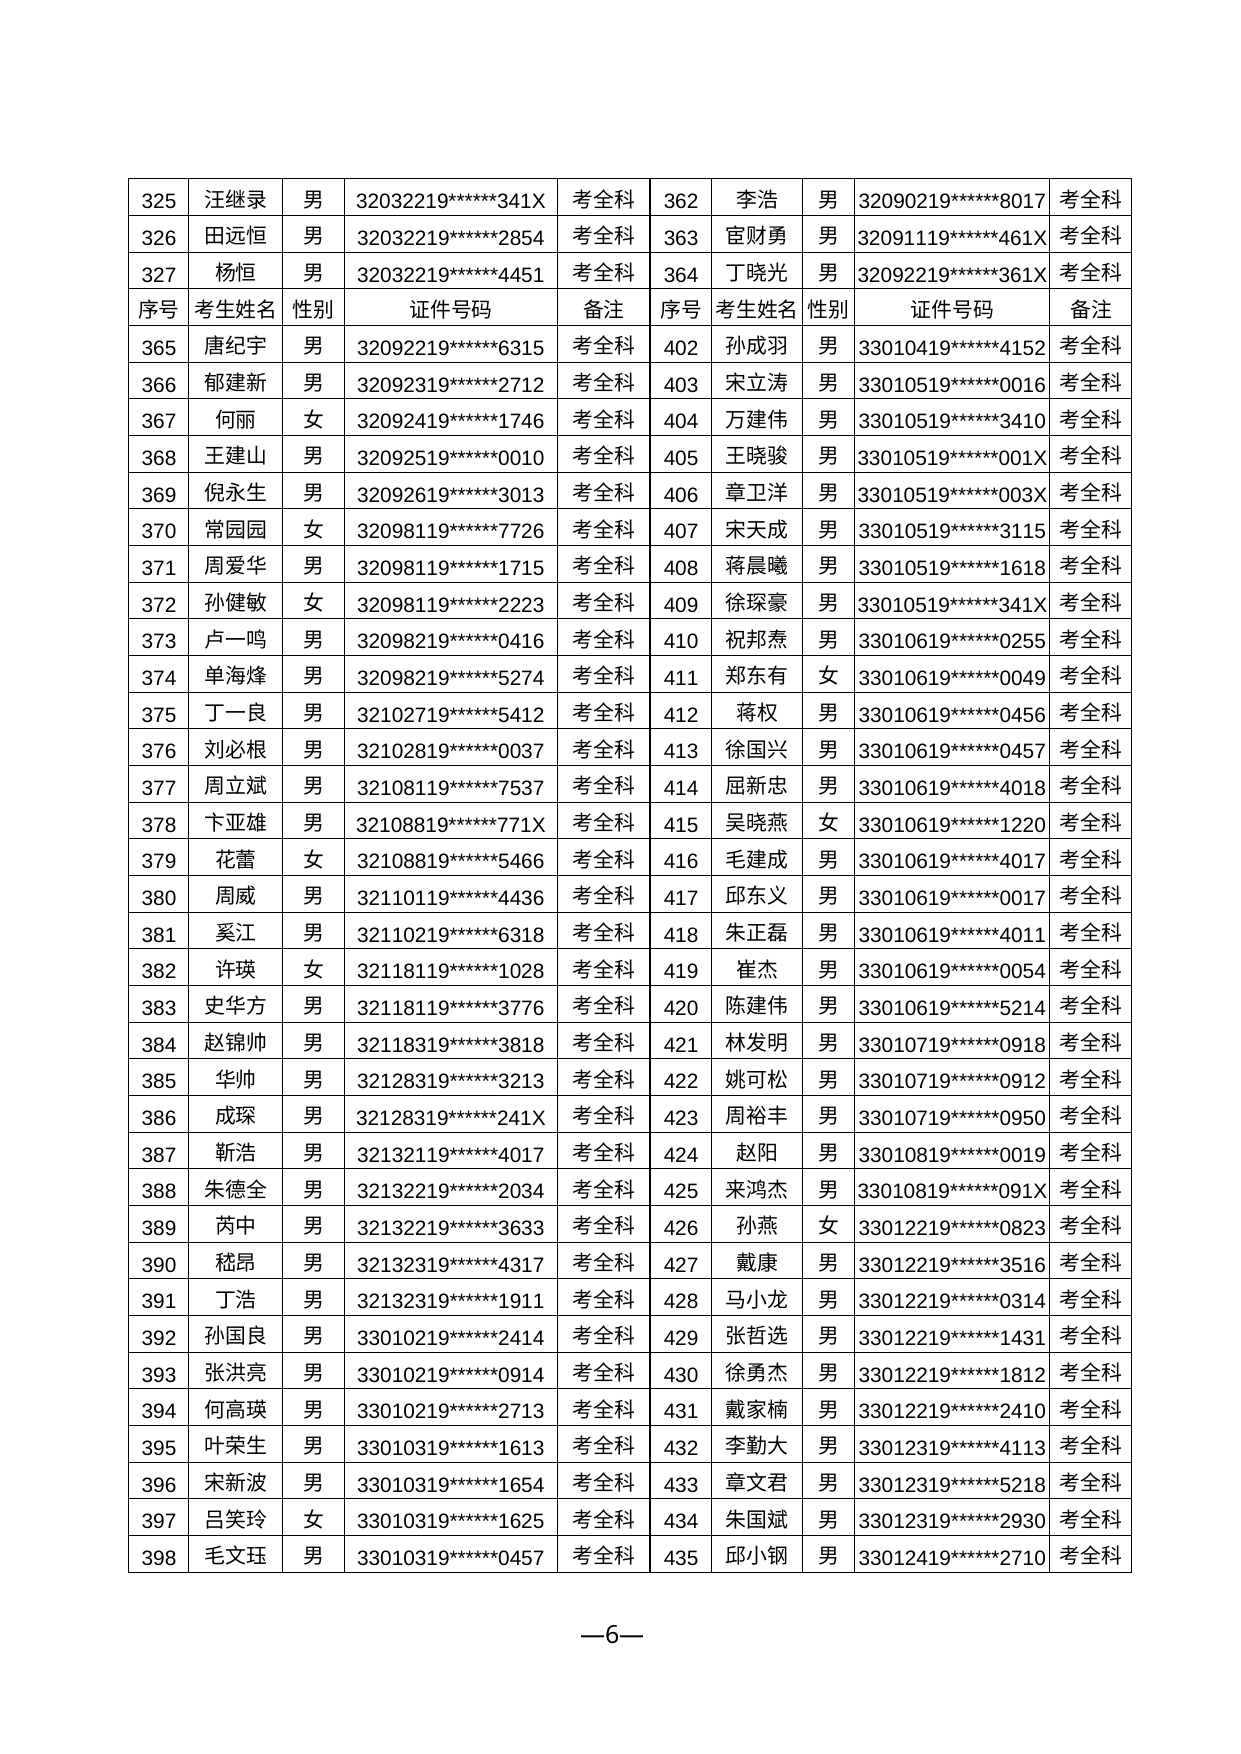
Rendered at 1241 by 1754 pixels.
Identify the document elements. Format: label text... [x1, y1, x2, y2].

table_cell 丁晓光 [712, 253, 802, 288]
table_cell 考全科 [1050, 1463, 1131, 1498]
table_cell 嵇昂 [189, 1243, 282, 1278]
table_cell 孙成羽 [712, 326, 802, 362]
table_cell 416 [651, 839, 711, 875]
table_cell 考全科 [558, 1133, 649, 1168]
table_cell 考全科 [1050, 766, 1131, 802]
table_cell 32098119******1715 [345, 546, 557, 582]
table_cell 384 [129, 1023, 188, 1058]
table_cell 男 [283, 1426, 344, 1462]
table_cell 32118119******3776 [345, 986, 557, 1022]
table_cell 男 [283, 1133, 344, 1168]
table_cell 379 [129, 839, 188, 875]
table_cell 男 [803, 1463, 854, 1498]
table_cell 陈建伟 [712, 986, 802, 1022]
table_cell 33010619******4017 [855, 839, 1049, 875]
table_cell 考全科 [558, 546, 649, 582]
table_cell 徐国兴 [712, 729, 802, 765]
table_cell 371 [129, 546, 188, 582]
table_cell 男 [803, 766, 854, 802]
table_cell 考全科 [1050, 619, 1131, 655]
table_cell 430 [651, 1353, 711, 1388]
table_cell 33012219******2410 [855, 1389, 1049, 1425]
table_cell 男 [283, 619, 344, 655]
table_cell 33010619******4018 [855, 766, 1049, 802]
table_cell 女 [283, 1499, 344, 1535]
table_cell 33010719******0918 [855, 1023, 1049, 1058]
table_cell 408 [651, 546, 711, 582]
table_cell 33010319******1613 [345, 1426, 557, 1462]
table_cell 32108819******771X [345, 803, 557, 838]
table_cell 男 [283, 803, 344, 838]
table_cell 33012219******1812 [855, 1353, 1049, 1388]
table_cell 考全科 [1050, 216, 1131, 252]
table_cell 刘必根 [189, 729, 282, 765]
table_cell 男 [803, 583, 854, 618]
table_cell 366 [129, 363, 188, 398]
table_cell 370 [129, 509, 188, 545]
table_cell 考全科 [558, 1096, 649, 1132]
table_cell 363 [651, 216, 711, 252]
table_cell 32132319******4317 [345, 1243, 557, 1278]
table_cell 男 [803, 1426, 854, 1462]
table_cell 429 [651, 1316, 711, 1352]
table_cell 何高瑛 [189, 1389, 282, 1425]
table_cell 赵锦帅 [189, 1023, 282, 1058]
table_cell 卞亚雄 [189, 803, 282, 838]
table_cell 415 [651, 803, 711, 838]
table_cell 考全科 [1050, 949, 1131, 985]
table_cell 403 [651, 363, 711, 398]
table_cell 万建伟 [712, 399, 802, 435]
table_cell 蒋权 [712, 693, 802, 728]
table_cell 男 [283, 1316, 344, 1352]
table_cell 375 [129, 693, 188, 728]
table_cell 戴康 [712, 1243, 802, 1278]
table_cell 考全科 [558, 949, 649, 985]
table_cell 考全科 [558, 839, 649, 875]
table_cell 考全科 [558, 1536, 649, 1572]
table_cell 402 [651, 326, 711, 362]
table_cell 考全科 [1050, 1059, 1131, 1095]
table_cell 女 [283, 509, 344, 545]
table_cell 434 [651, 1499, 711, 1535]
table_cell 靳浩 [189, 1133, 282, 1168]
table_cell 考生姓名 [712, 289, 802, 325]
table_cell 男 [283, 1169, 344, 1205]
table_cell 407 [651, 509, 711, 545]
table_cell 423 [651, 1096, 711, 1132]
table_cell 序号 [129, 289, 188, 325]
table_cell 428 [651, 1279, 711, 1315]
table_cell 男 [283, 913, 344, 948]
table_cell 373 [129, 619, 188, 655]
table_cell 男 [803, 913, 854, 948]
table_cell 性别 [283, 289, 344, 325]
table_cell 朱国斌 [712, 1499, 802, 1535]
table_cell 序号 [651, 289, 711, 325]
table_cell 32098219******0416 [345, 619, 557, 655]
table_cell 33010619******0457 [855, 729, 1049, 765]
table_cell 33010519******3410 [855, 399, 1049, 435]
table_cell 考全科 [558, 253, 649, 288]
table_cell 398 [129, 1536, 188, 1572]
table_cell 419 [651, 949, 711, 985]
table_cell 宋天成 [712, 509, 802, 545]
table_cell 考全科 [558, 1463, 649, 1498]
table_cell 徐琛豪 [712, 583, 802, 618]
table_cell 376 [129, 729, 188, 765]
table_cell 杨恒 [189, 253, 282, 288]
table_cell 男 [803, 693, 854, 728]
table_cell 32132319******1911 [345, 1279, 557, 1315]
table_cell 405 [651, 436, 711, 472]
table_cell 33010619******5214 [855, 986, 1049, 1022]
table_cell 考全科 [1050, 363, 1131, 398]
table_cell 365 [129, 326, 188, 362]
table_cell 来鸿杰 [712, 1169, 802, 1205]
table_cell 372 [129, 583, 188, 618]
table_cell 33010419******4152 [855, 326, 1049, 362]
table_cell 33010719******0912 [855, 1059, 1049, 1095]
table_cell 考全科 [558, 729, 649, 765]
table_cell 406 [651, 473, 711, 508]
table_cell 424 [651, 1133, 711, 1168]
table_cell 考全科 [1050, 656, 1131, 692]
table_cell 男 [283, 1389, 344, 1425]
table_cell 考全科 [558, 913, 649, 948]
table_cell 李浩 [712, 179, 802, 215]
table_cell 431 [651, 1389, 711, 1425]
table_cell 33010219******2414 [345, 1316, 557, 1352]
table_cell 祝邦焘 [712, 619, 802, 655]
table_cell 男 [803, 1096, 854, 1132]
table_cell 男 [803, 1023, 854, 1058]
table_cell 张洪亮 [189, 1353, 282, 1388]
table_cell 男 [803, 546, 854, 582]
table_cell 男 [803, 1169, 854, 1205]
table_cell 男 [283, 1463, 344, 1498]
table_cell 王晓骏 [712, 436, 802, 472]
table_cell 男 [803, 436, 854, 472]
table_cell 考全科 [1050, 839, 1131, 875]
table_cell 33010519******001X [855, 436, 1049, 472]
table_cell 华帅 [189, 1059, 282, 1095]
table_cell 备注 [558, 289, 649, 325]
table_cell 男 [803, 1133, 854, 1168]
table_cell 32108819******5466 [345, 839, 557, 875]
table_cell 考全科 [1050, 1096, 1131, 1132]
table_cell 考全科 [558, 693, 649, 728]
table_cell 33010619******0255 [855, 619, 1049, 655]
table_cell 32132219******3633 [345, 1206, 557, 1242]
table_cell 邱东义 [712, 876, 802, 912]
table_cell 381 [129, 913, 188, 948]
table_cell 33010519******003X [855, 473, 1049, 508]
table_cell 男 [283, 363, 344, 398]
table_cell 考全科 [1050, 326, 1131, 362]
table_cell 410 [651, 619, 711, 655]
table_cell 考全科 [1050, 693, 1131, 728]
table_cell 男 [283, 729, 344, 765]
table_cell 女 [283, 583, 344, 618]
table_cell 男 [803, 1536, 854, 1572]
table_cell 考全科 [558, 986, 649, 1022]
table_cell 考全科 [1050, 253, 1131, 288]
table_cell 32098219******5274 [345, 656, 557, 692]
table_cell 374 [129, 656, 188, 692]
table_cell 32090219******8017 [855, 179, 1049, 215]
table_cell 吴晓燕 [712, 803, 802, 838]
table_cell 徐勇杰 [712, 1353, 802, 1388]
table_cell 考全科 [1050, 436, 1131, 472]
table_cell 证件号码 [345, 289, 557, 325]
table_cell 考全科 [558, 1426, 649, 1462]
table_cell 男 [803, 473, 854, 508]
table_cell 卢一鸣 [189, 619, 282, 655]
table_cell 男 [283, 546, 344, 582]
table_cell 33012319******5218 [855, 1463, 1049, 1498]
table_cell 张哲选 [712, 1316, 802, 1352]
table_cell 369 [129, 473, 188, 508]
table_cell 男 [283, 1059, 344, 1095]
table_cell 33010819******091X [855, 1169, 1049, 1205]
table_cell 425 [651, 1169, 711, 1205]
table_cell 奚江 [189, 913, 282, 948]
table_cell 考全科 [1050, 913, 1131, 948]
table_cell 33012219******1431 [855, 1316, 1049, 1352]
table_cell 考全科 [1050, 876, 1131, 912]
table_cell 男 [803, 326, 854, 362]
table_cell 433 [651, 1463, 711, 1498]
table_cell 432 [651, 1426, 711, 1462]
table_cell 420 [651, 986, 711, 1022]
table_cell 女 [803, 1206, 854, 1242]
table_cell 男 [803, 1499, 854, 1535]
table_cell 33010619******0456 [855, 693, 1049, 728]
table_cell 考全科 [1050, 1536, 1131, 1572]
table_cell 崔杰 [712, 949, 802, 985]
table_cell 32132219******2034 [345, 1169, 557, 1205]
table_cell 395 [129, 1426, 188, 1462]
table_cell 考全科 [1050, 583, 1131, 618]
table_cell 32110119******4436 [345, 876, 557, 912]
table_cell 李勤大 [712, 1426, 802, 1462]
table_cell 男 [283, 253, 344, 288]
table_cell 唐纪宇 [189, 326, 282, 362]
table_cell 邱小钢 [712, 1536, 802, 1572]
table_cell 考全科 [1050, 803, 1131, 838]
table_cell 389 [129, 1206, 188, 1242]
table_cell 33010719******0950 [855, 1096, 1049, 1132]
table_cell 章文君 [712, 1463, 802, 1498]
table_cell 男 [283, 656, 344, 692]
table_cell 33010519******1618 [855, 546, 1049, 582]
table_cell 孙健敏 [189, 583, 282, 618]
table_cell 男 [803, 399, 854, 435]
table_cell 宦财勇 [712, 216, 802, 252]
table_cell 吕笑玲 [189, 1499, 282, 1535]
table_cell 周爱华 [189, 546, 282, 582]
table_cell 33012219******3516 [855, 1243, 1049, 1278]
table_cell 32092219******361X [855, 253, 1049, 288]
table_cell 326 [129, 216, 188, 252]
table_cell 考全科 [1050, 1243, 1131, 1278]
table_cell 男 [283, 1353, 344, 1388]
table_cell 394 [129, 1389, 188, 1425]
table_cell 男 [803, 949, 854, 985]
table_cell 性别 [803, 289, 854, 325]
table_cell 女 [283, 949, 344, 985]
table_cell 考全科 [1050, 1316, 1131, 1352]
table_cell 考全科 [558, 1023, 649, 1058]
table_cell 男 [803, 179, 854, 215]
table_cell 考全科 [1050, 179, 1131, 215]
table_cell 33012419******2710 [855, 1536, 1049, 1572]
table_cell 备注 [1050, 289, 1131, 325]
table_cell 孙燕 [712, 1206, 802, 1242]
table_cell 男 [283, 1243, 344, 1278]
table_cell 32092419******1746 [345, 399, 557, 435]
table_cell 考全科 [558, 1169, 649, 1205]
table_cell 404 [651, 399, 711, 435]
table_cell 丁一良 [189, 693, 282, 728]
table_cell 33010619******0049 [855, 656, 1049, 692]
table_cell 33010619******1220 [855, 803, 1049, 838]
table_cell 362 [651, 179, 711, 215]
table_cell 马小龙 [712, 1279, 802, 1315]
table_cell 赵阳 [712, 1133, 802, 1168]
table_cell 男 [803, 509, 854, 545]
table_cell 郑东有 [712, 656, 802, 692]
table_cell 女 [283, 399, 344, 435]
table_cell 考全科 [1050, 1499, 1131, 1535]
table_cell 考全科 [558, 1499, 649, 1535]
table_cell 32092319******2712 [345, 363, 557, 398]
table_cell 叶荣生 [189, 1426, 282, 1462]
table_cell 考全科 [558, 1206, 649, 1242]
table_cell 男 [283, 1206, 344, 1242]
table_cell 田远恒 [189, 216, 282, 252]
table_cell 32032219******341X [345, 179, 557, 215]
table_cell 林发明 [712, 1023, 802, 1058]
table_cell 男 [283, 1279, 344, 1315]
table_cell 考全科 [1050, 1023, 1131, 1058]
table_cell 许瑛 [189, 949, 282, 985]
table_cell 男 [283, 179, 344, 215]
table_cell 414 [651, 766, 711, 802]
table_cell 33010319******0457 [345, 1536, 557, 1572]
table_cell 377 [129, 766, 188, 802]
table_cell 32098119******7726 [345, 509, 557, 545]
table_cell 411 [651, 656, 711, 692]
table_cell 考全科 [558, 766, 649, 802]
table_cell 男 [283, 766, 344, 802]
table_cell 378 [129, 803, 188, 838]
table_cell 姚可松 [712, 1059, 802, 1095]
table_cell 考全科 [558, 436, 649, 472]
table_cell 367 [129, 399, 188, 435]
table_cell 32128319******241X [345, 1096, 557, 1132]
table_cell 364 [651, 253, 711, 288]
table_cell 412 [651, 693, 711, 728]
table_cell 33010519******341X [855, 583, 1049, 618]
table_cell 32102819******0037 [345, 729, 557, 765]
table_cell 汪继录 [189, 179, 282, 215]
table_cell 男 [803, 876, 854, 912]
table_cell 418 [651, 913, 711, 948]
table_cell 409 [651, 583, 711, 618]
table_cell 393 [129, 1353, 188, 1388]
table_cell 考全科 [1050, 399, 1131, 435]
table_cell 史华方 [189, 986, 282, 1022]
table_cell 考全科 [558, 656, 649, 692]
table_cell 考全科 [1050, 1279, 1131, 1315]
table_cell 男 [803, 363, 854, 398]
table_cell 男 [803, 253, 854, 288]
table_cell 386 [129, 1096, 188, 1132]
table_cell 33010619******0017 [855, 876, 1049, 912]
table_cell 32128319******3213 [345, 1059, 557, 1095]
table_cell 郁建新 [189, 363, 282, 398]
table_cell 33010219******2713 [345, 1389, 557, 1425]
table_cell 考全科 [558, 619, 649, 655]
table_cell 王建山 [189, 436, 282, 472]
table_cell 392 [129, 1316, 188, 1352]
table_cell 男 [803, 1279, 854, 1315]
table_cell 男 [283, 436, 344, 472]
table_cell 证件号码 [855, 289, 1049, 325]
table_cell 何丽 [189, 399, 282, 435]
table_cell 倪永生 [189, 473, 282, 508]
table_cell 33012219******0314 [855, 1279, 1049, 1315]
table_cell 女 [803, 656, 854, 692]
table_cell 男 [803, 1353, 854, 1388]
table_cell 32102719******5412 [345, 693, 557, 728]
table_cell 考生姓名 [189, 289, 282, 325]
table_cell 考全科 [558, 876, 649, 912]
table_cell 385 [129, 1059, 188, 1095]
table_cell 女 [803, 803, 854, 838]
table_cell 男 [803, 1059, 854, 1095]
table_cell 考全科 [1050, 1133, 1131, 1168]
table_cell 33012319******4113 [855, 1426, 1049, 1462]
table_cell 男 [803, 986, 854, 1022]
table_cell 朱德全 [189, 1169, 282, 1205]
table_cell 男 [803, 216, 854, 252]
table_cell 32118319******3818 [345, 1023, 557, 1058]
table_cell 435 [651, 1536, 711, 1572]
table_cell 周立斌 [189, 766, 282, 802]
table_cell 考全科 [1050, 1426, 1131, 1462]
table_cell 33010819******0019 [855, 1133, 1049, 1168]
table_cell 考全科 [558, 1243, 649, 1278]
table_cell 考全科 [1050, 729, 1131, 765]
table_cell 33012319******2930 [855, 1499, 1049, 1535]
table_cell 32108119******7537 [345, 766, 557, 802]
table_cell 朱正磊 [712, 913, 802, 948]
table_cell 考全科 [558, 803, 649, 838]
table_cell 422 [651, 1059, 711, 1095]
table_cell 383 [129, 986, 188, 1022]
table_cell 常园园 [189, 509, 282, 545]
table_cell 368 [129, 436, 188, 472]
table_cell 考全科 [1050, 986, 1131, 1022]
table_cell 考全科 [1050, 1389, 1131, 1425]
table_cell 单海烽 [189, 656, 282, 692]
table_cell 男 [283, 986, 344, 1022]
table_cell 32110219******6318 [345, 913, 557, 948]
table_cell 周威 [189, 876, 282, 912]
table_cell 考全科 [558, 1353, 649, 1388]
table_cell 33010319******1654 [345, 1463, 557, 1498]
table_cell 考全科 [558, 1389, 649, 1425]
table_cell 32091119******461X [855, 216, 1049, 252]
table_cell 屈新忠 [712, 766, 802, 802]
table_cell 男 [803, 1243, 854, 1278]
table_cell 考全科 [558, 326, 649, 362]
table_cell 325 [129, 179, 188, 215]
table_cell 考全科 [1050, 473, 1131, 508]
table_cell 宋新波 [189, 1463, 282, 1498]
table_cell 32032219******2854 [345, 216, 557, 252]
table_cell 考全科 [558, 1059, 649, 1095]
table_cell 考全科 [558, 216, 649, 252]
table_cell 33012219******0823 [855, 1206, 1049, 1242]
table_cell 毛文珏 [189, 1536, 282, 1572]
table_cell 397 [129, 1499, 188, 1535]
table_cell 421 [651, 1023, 711, 1058]
table_cell 388 [129, 1169, 188, 1205]
table_cell 丁浩 [189, 1279, 282, 1315]
table_cell 417 [651, 876, 711, 912]
table_cell 391 [129, 1279, 188, 1315]
table_cell 男 [283, 876, 344, 912]
table_cell 33010219******0914 [345, 1353, 557, 1388]
table_cell 33010519******3115 [855, 509, 1049, 545]
table_cell 387 [129, 1133, 188, 1168]
table_cell 考全科 [1050, 1169, 1131, 1205]
table_cell 考全科 [1050, 546, 1131, 582]
table_cell 33010619******0054 [855, 949, 1049, 985]
table_cell 孙国良 [189, 1316, 282, 1352]
table_cell 考全科 [558, 583, 649, 618]
table_cell 考全科 [558, 509, 649, 545]
table_cell 男 [803, 729, 854, 765]
table_cell 33010519******0016 [855, 363, 1049, 398]
table_cell 考全科 [558, 473, 649, 508]
table_cell 男 [283, 1096, 344, 1132]
table_cell 男 [283, 326, 344, 362]
table_cell 32132119******4017 [345, 1133, 557, 1168]
table_cell 考全科 [1050, 509, 1131, 545]
table_cell 32032219******4451 [345, 253, 557, 288]
table_cell 32092619******3013 [345, 473, 557, 508]
table_cell 男 [283, 693, 344, 728]
table_cell 男 [283, 1023, 344, 1058]
table_cell 男 [283, 473, 344, 508]
table_cell 390 [129, 1243, 188, 1278]
table_cell 考全科 [558, 1279, 649, 1315]
table_cell 考全科 [1050, 1353, 1131, 1388]
table_cell 427 [651, 1243, 711, 1278]
table_cell 男 [283, 1536, 344, 1572]
table_cell 413 [651, 729, 711, 765]
table_cell 396 [129, 1463, 188, 1498]
table_cell 戴家楠 [712, 1389, 802, 1425]
table_cell 周裕丰 [712, 1096, 802, 1132]
table_cell 花蕾 [189, 839, 282, 875]
table_cell 章卫洋 [712, 473, 802, 508]
table_cell 33010319******1625 [345, 1499, 557, 1535]
table_cell 宋立涛 [712, 363, 802, 398]
table_cell 男 [803, 1389, 854, 1425]
table_cell 考全科 [558, 363, 649, 398]
table_cell 考全科 [558, 1316, 649, 1352]
table_cell 男 [803, 1316, 854, 1352]
table_cell 382 [129, 949, 188, 985]
table_cell 蒋晨曦 [712, 546, 802, 582]
table_cell 女 [283, 839, 344, 875]
table_cell 芮中 [189, 1206, 282, 1242]
table_cell 男 [803, 619, 854, 655]
table_cell 32092219******6315 [345, 326, 557, 362]
table_cell 32118119******1028 [345, 949, 557, 985]
table_cell 380 [129, 876, 188, 912]
table_cell 考全科 [558, 179, 649, 215]
table_cell 成琛 [189, 1096, 282, 1132]
table_cell 32092519******0010 [345, 436, 557, 472]
table_cell 考全科 [558, 399, 649, 435]
table_cell 考全科 [1050, 1206, 1131, 1242]
table_cell 327 [129, 253, 188, 288]
table_cell 426 [651, 1206, 711, 1242]
table_cell 33010619******4011 [855, 913, 1049, 948]
table_cell 男 [283, 216, 344, 252]
table_cell 毛建成 [712, 839, 802, 875]
table_cell 32098119******2223 [345, 583, 557, 618]
table_cell 男 [803, 839, 854, 875]
